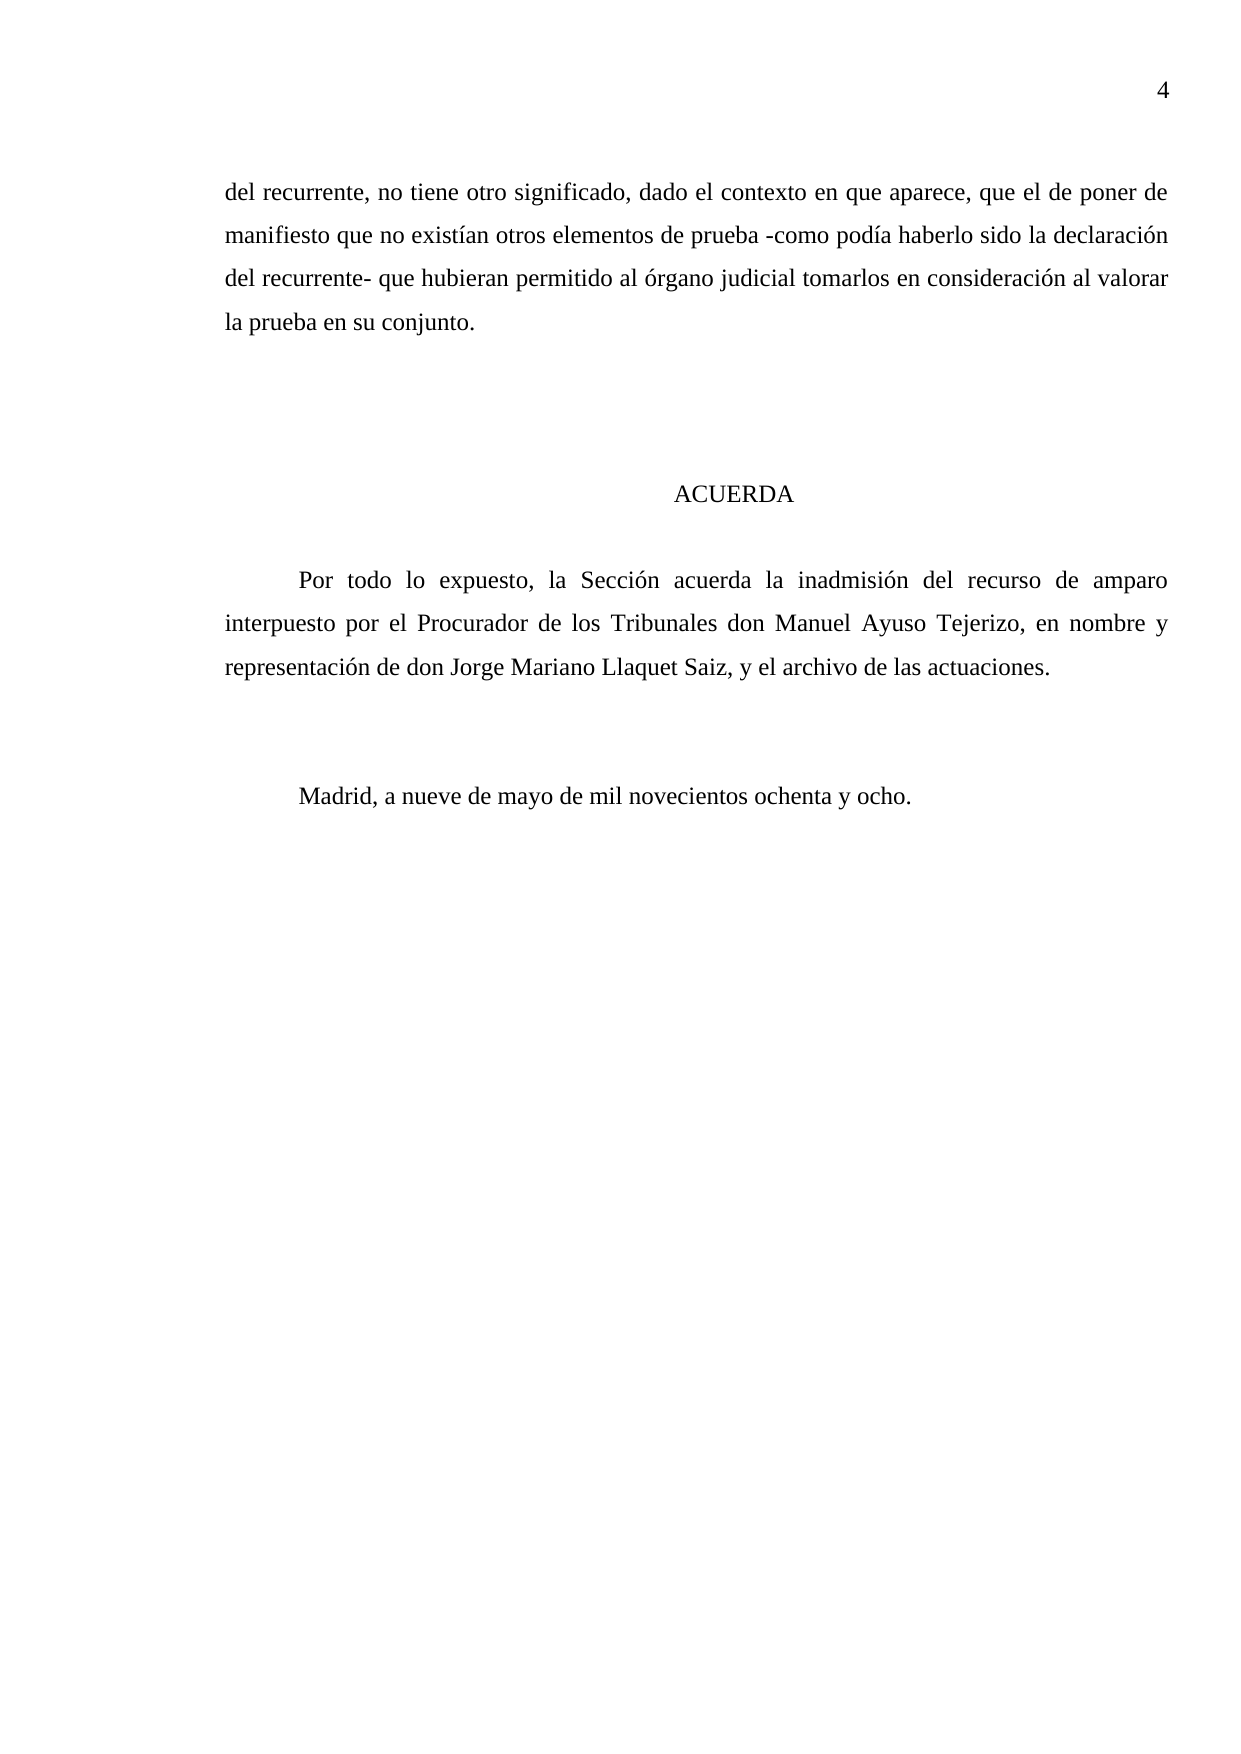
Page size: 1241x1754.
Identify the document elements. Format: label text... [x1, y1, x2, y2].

text Por todo lo expuesto, la Sección acuerda la inadmisión del recurso de amparo interpuesto por el Procurador de los Tribunales don Manuel Ayuso Tejerizo, en nombre y representación de don Jorge Mariano Llaquet Saiz, y el archivo de las actuaciones. [224, 565, 1169, 680]
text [224, 177, 1169, 335]
text ACUERDA [224, 479, 1169, 508]
text Madrid, a nueve de mayo de mil novecientos ochenta y ocho. [224, 781, 1169, 810]
